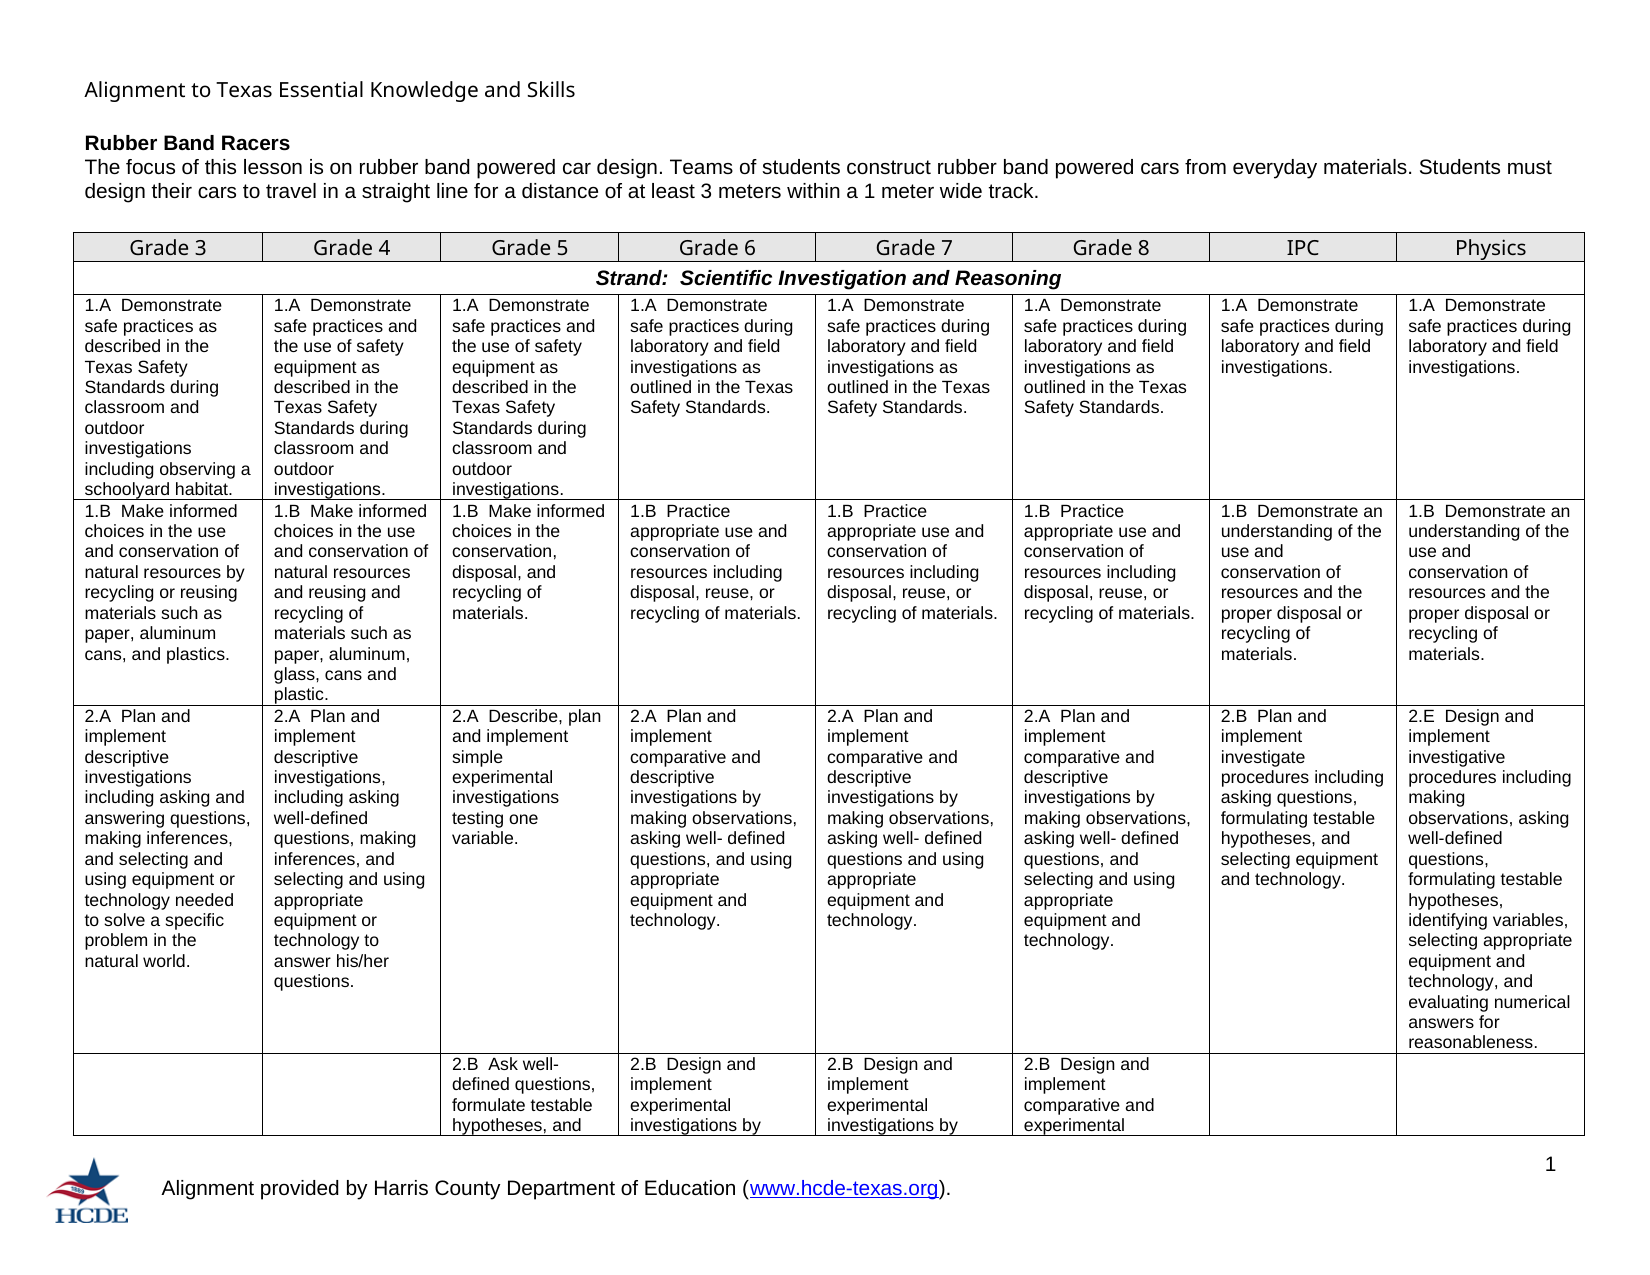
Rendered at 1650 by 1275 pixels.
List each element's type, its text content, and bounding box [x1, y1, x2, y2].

picture [46, 1157, 128, 1223]
table_cell 2.A Plan and implement comparative and descriptive investigations by making observations, asking well- defined questions, and using appropriate equipment and technology. [619, 706, 815, 1053]
table_cell 1.A Demonstrate safe practices during laboratory and field investigations. [1210, 295, 1396, 499]
table_cell 1.A Demonstrate safe practices during laboratory and field investigations. [1397, 295, 1584, 499]
table_header Grade 3 [74, 233, 262, 261]
table_header Grade 8 [1013, 233, 1209, 261]
table_cell 2.B Ask well-defined questions, formulate testable hypotheses, and select and use appropriate equipment and technology. [441, 1054, 618, 1135]
table_cell 2.B Plan and implement investigate procedures including asking questions, formulating testable hypotheses, and selecting equipment and technology. [1210, 706, 1396, 1053]
table_cell 2.A Describe, plan and implement simple experimental investigations testing one variable. [441, 706, 618, 1053]
table_cell 1.B Practice appropriate use and conservation of resources including disposal, reuse, or recycling of materials. [1013, 500, 1209, 704]
table_cell [74, 1054, 262, 1135]
table_cell 1.A Demonstrate safe practices and the use of safety equipment as described in the Texas Safety Standards during classroom and outdoor investigations. [441, 295, 618, 499]
table_cell [263, 1054, 440, 1135]
table_cell 2.A Plan and implement descriptive investigations, including asking well-defined questions, making inferences, and selecting and using appropriate equipment or technology to answer his/her questions. [263, 706, 440, 1053]
table_cell 1.A Demonstrate safe practices during laboratory and field investigations as outlined in the Texas Safety Standards. [1013, 295, 1209, 499]
table_header Grade 4 [263, 233, 440, 261]
table_cell 1.B Make informed choices in the conservation, disposal, and recycling of materials. [441, 500, 618, 704]
table_header Grade 6 [619, 233, 815, 261]
table_header Grade 7 [816, 233, 1012, 261]
table_cell 1.A Demonstrate safe practices during laboratory and field investigations as outlined in the Texas Safety Standards. [619, 295, 815, 499]
table_cell 2.E Design and implement investigative procedures including making observations, asking well-defined questions, formulating testable hypotheses, identifying variables, selecting appropriate equipment and technology, and evaluating numerical answers for reasonableness. [1397, 706, 1584, 1053]
table_cell 1.B Practice appropriate use and conservation of resources including disposal, reuse, or recycling of materials. [619, 500, 815, 704]
table_cell 1.A Demonstrate safe practices and the use of safety equipment as described in the Texas Safety Standards during classroom and outdoor investigations. [263, 295, 440, 499]
table_cell 1.B Demonstrate an understanding of the use and conservation of resources and the proper disposal or recycling of materials. [1210, 500, 1396, 704]
table_cell 1.A Demonstrate safe practices during laboratory and field investigations as outlined in the Texas Safety Standards. [816, 295, 1012, 499]
table_header Grade 5 [441, 233, 618, 261]
table_cell 1.B Practice appropriate use and conservation of resources including disposal, reuse, or recycling of materials. [816, 500, 1012, 704]
table_cell 1.B Make informed choices in the use and conservation of natural resources by recycling or reusing materials such as paper, aluminum cans, and plastics. [74, 500, 262, 704]
table_cell 2.A Plan and implement comparative and descriptive investigations by making observations, asking well- defined questions, and selecting and using appropriate equipment and technology. [1013, 706, 1209, 1053]
table_cell 2.A Plan and implement comparative and descriptive investigations by making observations, asking well- defined questions and using appropriate equipment and technology. [816, 706, 1012, 1053]
table_cell 1.A Demonstrate safe practices as described in the Texas Safety Standards during classroom and outdoor investigations including observing a schoolyard habitat. [74, 295, 262, 499]
table_header IPC [1210, 233, 1396, 261]
table_cell 1.B Demonstrate an understanding of the use and conservation of resources and the proper disposal or recycling of materials. [1397, 500, 1584, 704]
text Rubber Band Racers The focus of this lesson is on rubber band powered car design. Teams of students construct rubber band powered cars from everyday materials. Students must design their cars to travel in a straight line for a distance of at least 3 meters within a 1 meter wide track. [84, 131, 1556, 232]
table_cell [1397, 1054, 1584, 1135]
table_cell 1.B Make informed choices in the use and conservation of natural resources and reusing and recycling of materials such as paper, aluminum, glass, cans and plastic. [263, 500, 440, 704]
table_cell [1210, 1054, 1396, 1135]
table_cell 2.A Plan and implement descriptive investigations including asking and answering questions, making inferences, and selecting and using equipment or technology needed to solve a specific problem in the natural world. [74, 706, 262, 1053]
table_header Physics [1397, 233, 1584, 261]
table_cell : Scientific Investigation and Reasoning [74, 262, 1584, 294]
